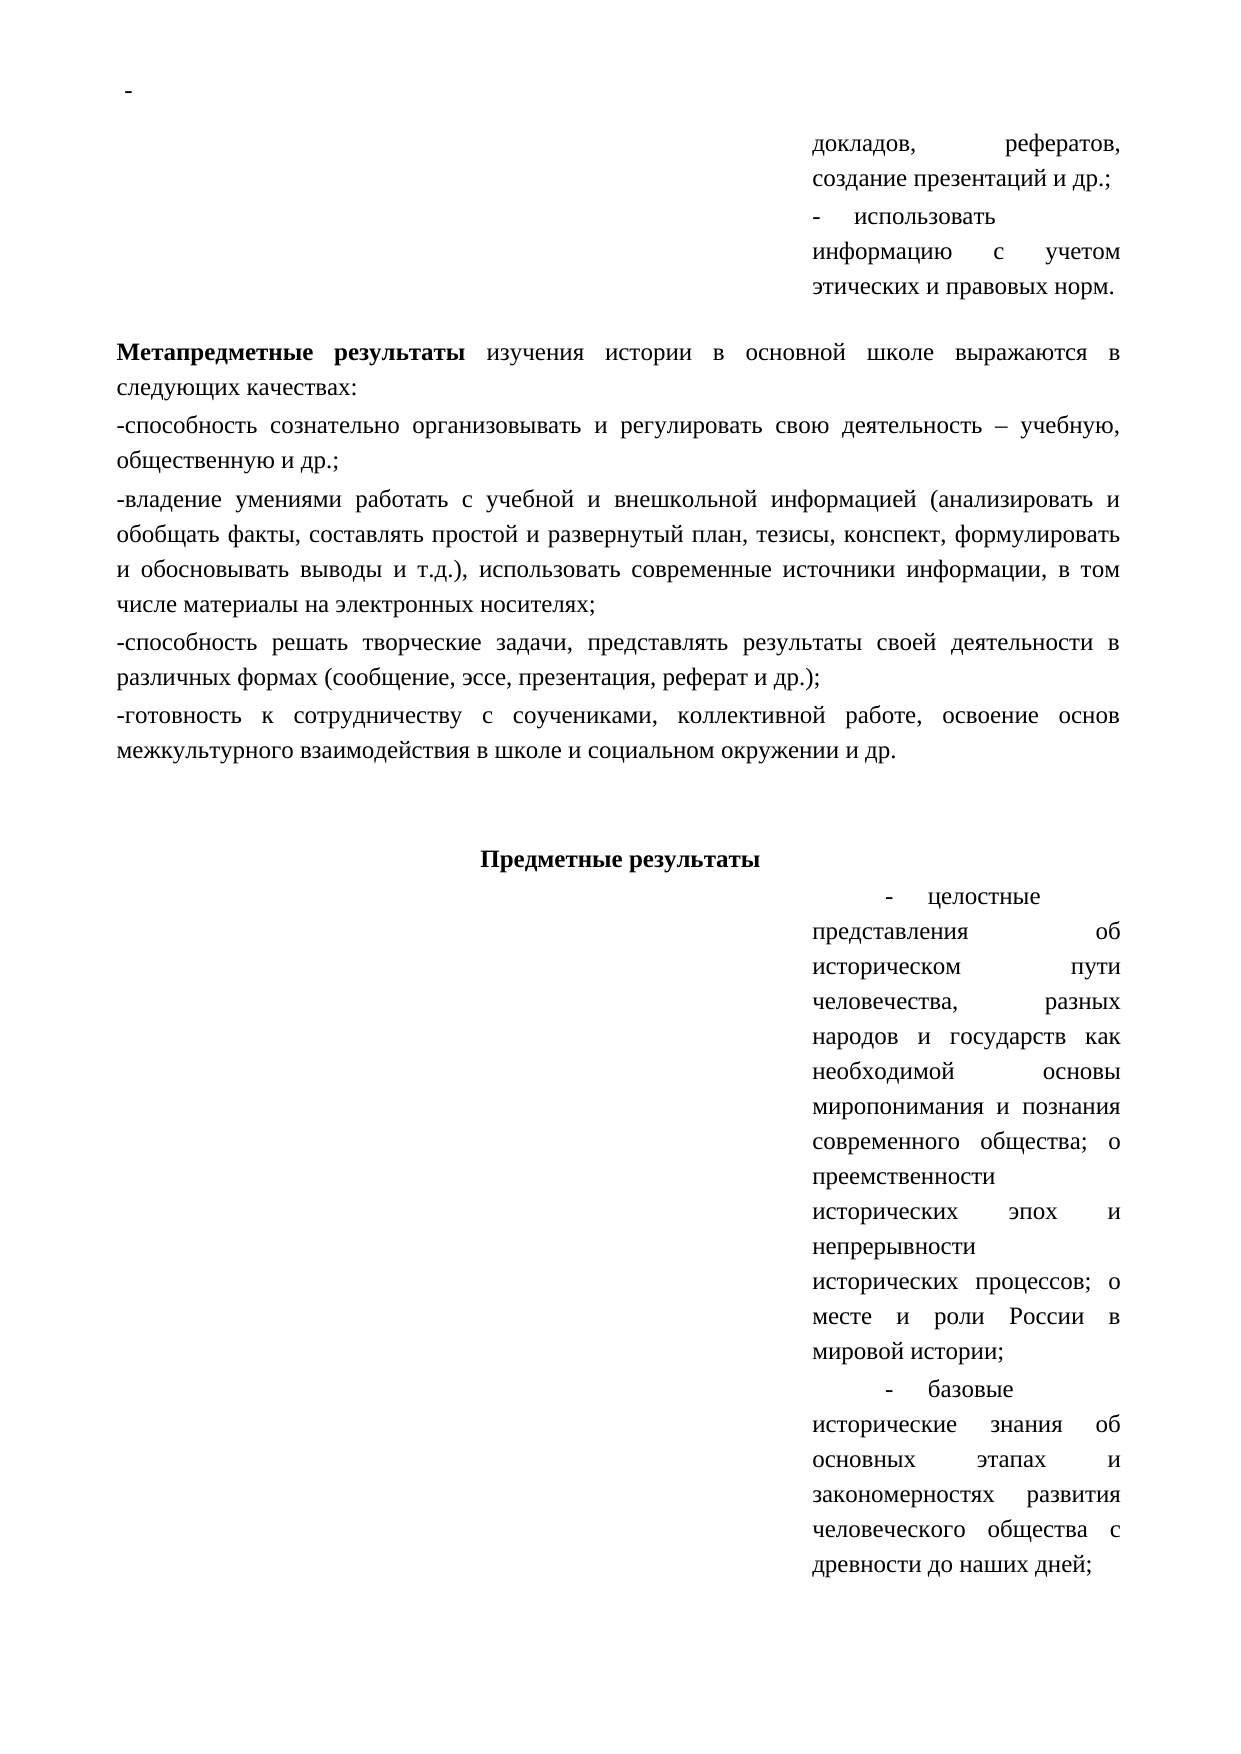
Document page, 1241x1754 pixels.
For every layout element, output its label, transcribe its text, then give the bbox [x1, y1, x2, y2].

list целостные представления об историческом пути человечества, разных народов и государств как необходимой основы миропонимания и познания современного общества; о преемственности исторических эпох и непрерывности исторических процессов; о месте и роли России в мировой истории; [812, 881, 1121, 1365]
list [812, 128, 1121, 192]
text -способность решать творческие задачи, представлять результаты своей деятельности в различных формах (сообщение, эссе, презентация, реферат и др.); [116, 627, 1121, 691]
text -способность сознательно организовывать и регулировать свою деятельность – учебную, общественную и др.; [116, 410, 1121, 474]
text -владение умениями работать с учебной и внешкольной информацией (анализировать и обобщать факты, составлять простой и развернутый план, тезисы, конспект, формулировать и обосновывать выводы и т.д.), использовать современные источники информации, в том числе материалы на электронных носителях; [116, 484, 1121, 617]
list использовать информацию с учетом этических и правовых норм. [812, 201, 1121, 300]
text -готовность к сотрудничеству с соучениками, коллективной работе, освоение основ межкультурного взаимодействия в школе и социальном окружении и др. [116, 700, 1121, 764]
text Предметные результаты [197, 844, 1043, 873]
list базовые исторические знания об основных этапах и закономерностях развития человеческого общества с древности до наших дней; [812, 1374, 1121, 1578]
text Метапредметные результаты изучения истории в основной школе выражаются в следующих качествах: [116, 337, 1121, 401]
